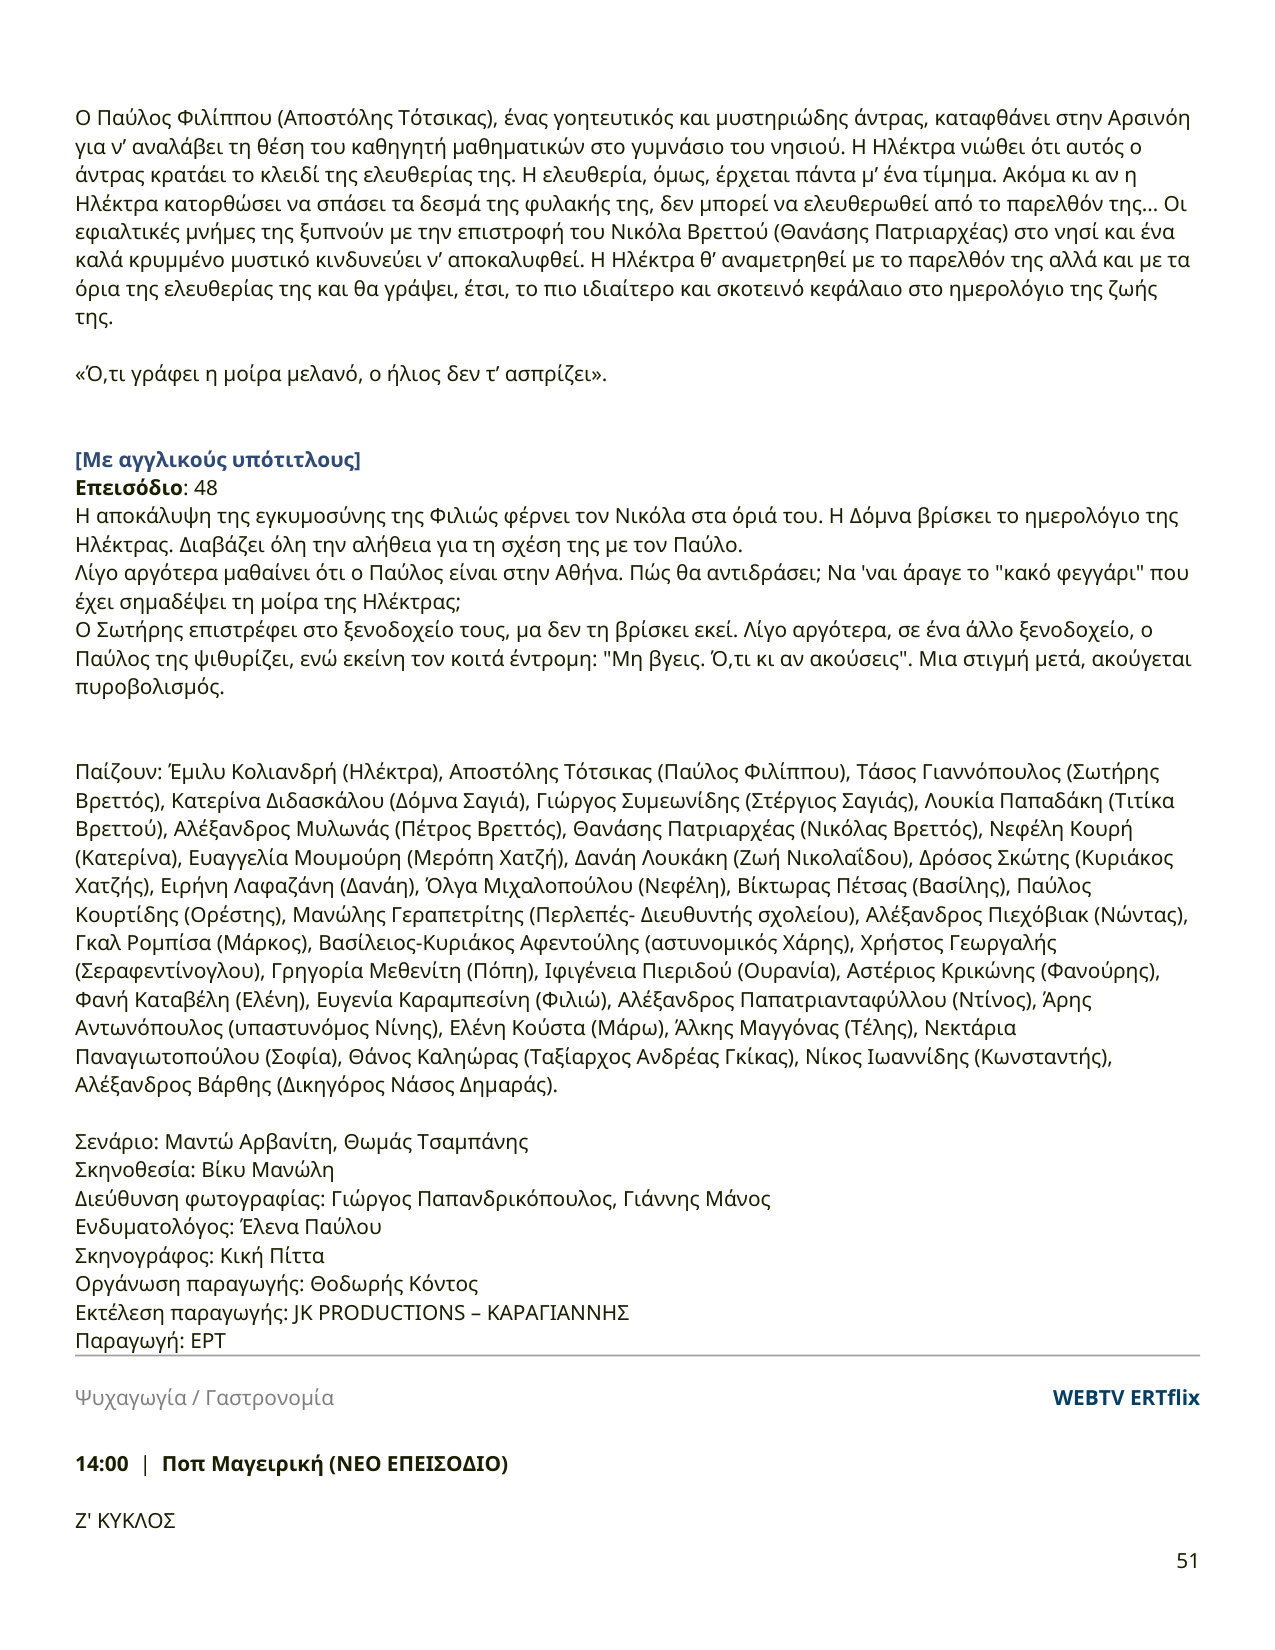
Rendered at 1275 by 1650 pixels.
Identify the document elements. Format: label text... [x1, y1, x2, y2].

text Παίζουν: Έμιλυ Κολιανδρή (Ηλέκτρα), Αποστόλης Τότσικας (Παύλος Φιλίππου), Τάσος Γιαννόπουλος (Σωτήρης Βρεττός), Κατερίνα Διδασκάλου (Δόμνα Σαγιά), Γιώργος Συμεωνίδης (Στέργιος Σαγιάς), Λουκία Παπαδάκη (Τιτίκα Βρεττού), Αλέξανδρος Μυλωνάς (Πέτρος Βρεττός), Θανάσης Πατριαρχέας (Νικόλας Βρεττός), Νεφέλη Κουρή (Κατερίνα), Ευαγγελία Μουμούρη (Μερόπη Χατζή), Δανάη Λουκάκη (Ζωή Νικολαΐδου), Δρόσος Σκώτης (Κυριάκος Χατζής), Ειρήνη Λαφαζάνη (Δανάη), Όλγα Μιχαλοπούλου (Νεφέλη), Βίκτωρας Πέτσας (Βασίλης), Παύλος Κουρτίδης (Ορέστης), Μανώλης Γεραπετρίτης (Περλεπές- Διευθυντής σχολείου), Αλέξανδρος Πιεχόβιακ (Νώντας), Γκαλ Ρομπίσα (Μάρκος), Βασίλειος-Κυριάκος Αφεντούλης (αστυνομικός Χάρης), Χρήστος Γεωργαλής (Σεραφεντίνογλου), Γρηγορία Μεθενίτη (Πόπη), Ιφιγένεια Πιεριδού (Ουρανία), Αστέριος Κρικώνης (Φανούρης), Φανή Καταβέλη (Ελένη), Ευγενία Καραμπεσίνη (Φιλιώ), Αλέξανδρος Παπατριανταφύλλου (Ντίνος), Άρης Αντωνόπουλος (υπαστυνόμος Νίνης), Ελένη Κούστα (Μάρω), Άλκης Μαγγόνας (Τέλης), Νεκτάρια Παναγιωτοπούλου (Σοφία), Θάνος Καληώρας (Ταξίαρχος Ανδρέας Γκίκας), Νίκος Ιωαννίδης (Κωνσταντής), Αλέξανδρος Βάρθης (Δικηγόρος Νάσος Δημαράς). Σενάριο: Μαντώ Αρβανίτη, Θωμάς Τσαμπάνης Σκηνοθεσία: Βίκυ Μανώλη Διεύθυνση φωτογραφίας: Γιώργος Παπανδρικόπουλος, Γιάννης Μάνος Ενδυματολόγος: Έλενα Παύλου Σκηνογράφος: Κική Πίττα Οργάνωση παραγωγής: Θοδωρής Κόντος Εκτέλεση παραγωγής: JK PRODUCTIONS – ΚΑΡΑΓΙΑΝΝΗΣ Παραγωγή: ΕΡΤ [75, 701, 1200, 1354]
table_header WEBTV ERTflix [638, 1384, 1200, 1412]
text [Με αγγλικούς υπότιτλους] Eπεισόδιο: 48 [75, 388, 1200, 502]
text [75, 75, 1200, 388]
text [75, 1412, 1200, 1534]
text Η αποκάλυψη της εγκυμοσύνης της Φιλιώς φέρνει τον Νικόλα στα όριά του. Η Δόμνα βρίσκει το ημερολόγιο της Ηλέκτρας. Διαβάζει όλη την αλήθεια για τη σχέση της με τον Παύλο. Λίγο αργότερα μαθαίνει ότι ο Παύλος είναι στην Αθήνα. Πώς θα αντιδράσει; Να 'ναι άραγε το "κακό φεγγάρι" που έχει σημαδέψει τη μοίρα της Ηλέκτρας; Ο Σωτήρης επιστρέφει στο ξενοδοχείο τους, μα δεν τη βρίσκει εκεί. Λίγο αργότερα, σε ένα άλλο ξενοδοχείο, ο Παύλος της ψιθυρίζει, ενώ εκείνη τον κοιτά έντρομη: "Μη βγεις. Ό,τι κι αν ακούσεις". Μια στιγμή μετά, ακούγεται πυροβολισμός. [75, 502, 1200, 701]
table_header Ψυχαγωγία / Γαστρονομία [75, 1384, 637, 1412]
